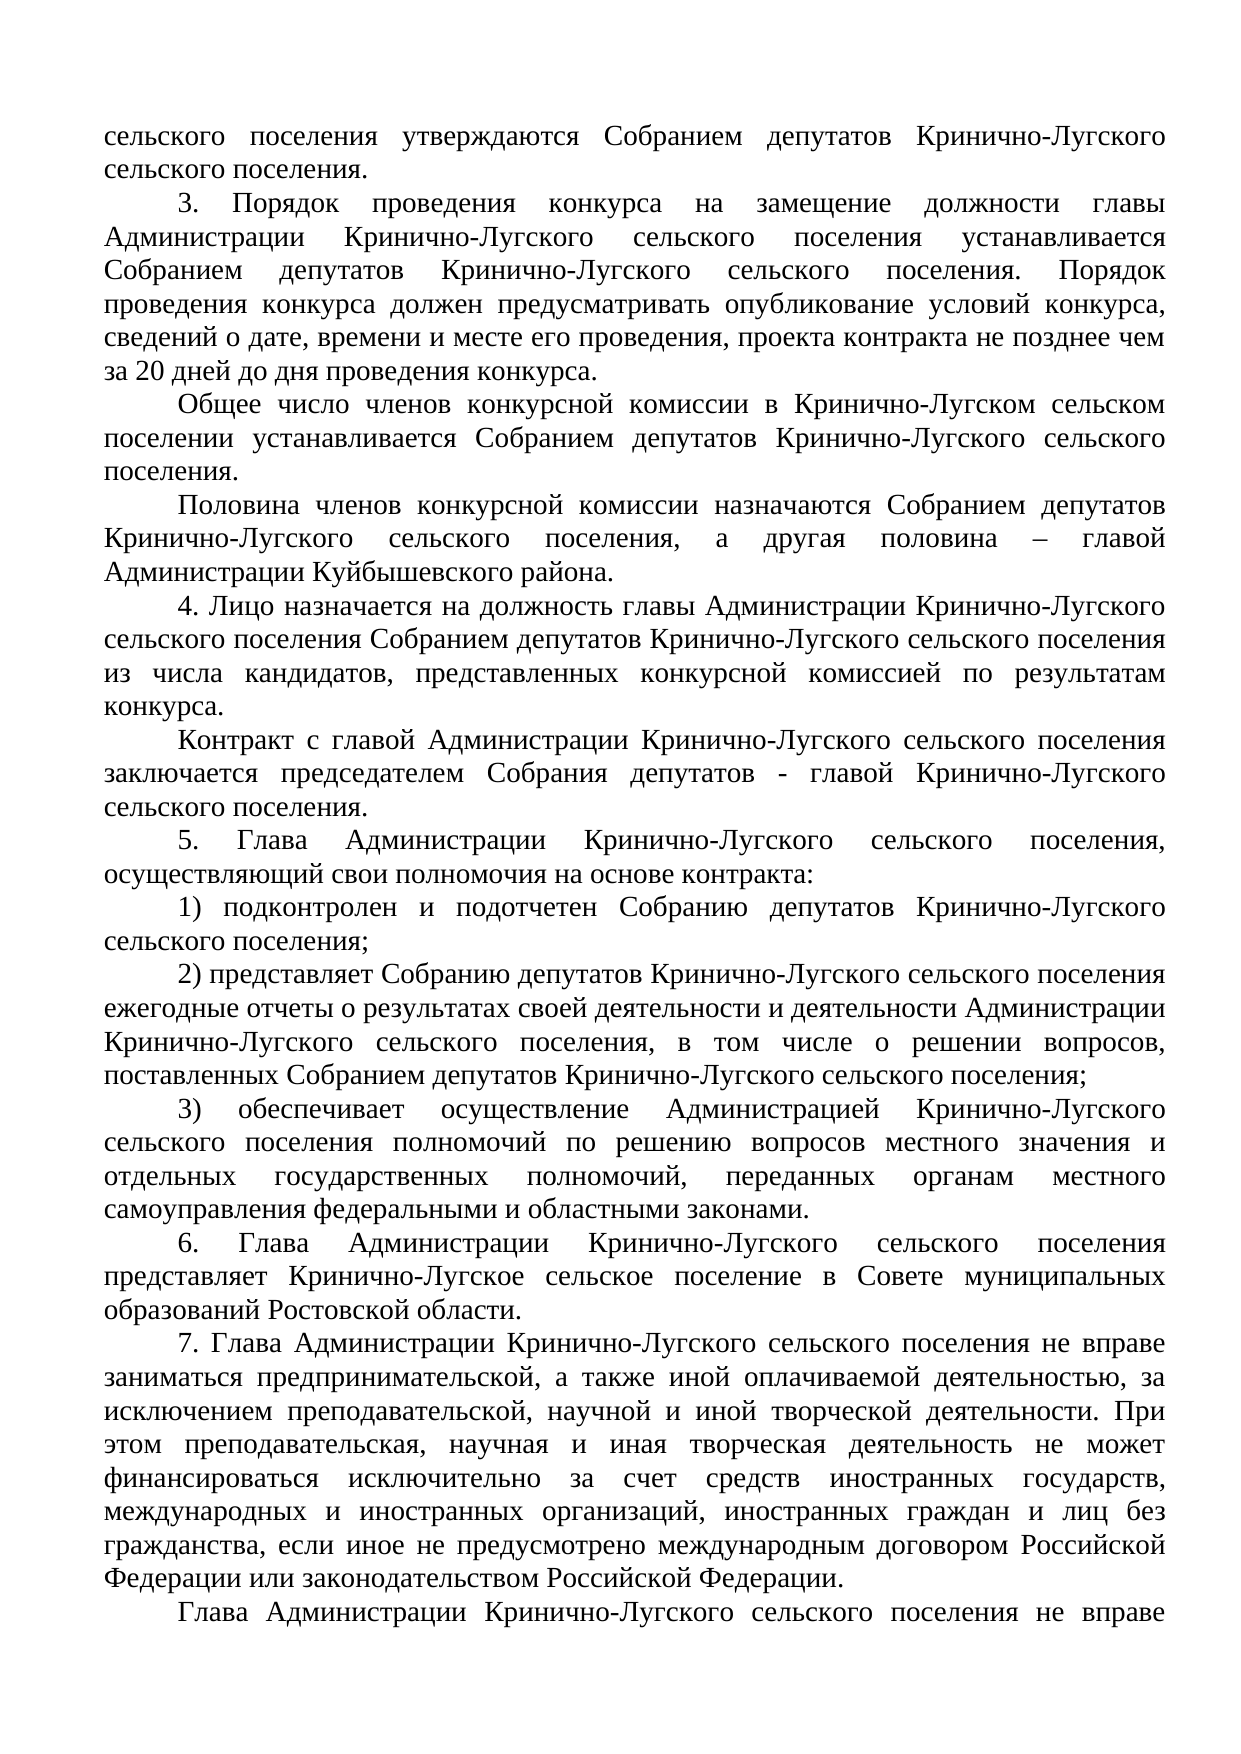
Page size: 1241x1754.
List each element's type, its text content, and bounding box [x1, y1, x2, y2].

text 4. Лицо назначается на должность главы Администрации Кринично-Лугского сельского поселения Собранием депутатов Кринично-Лугского сельского поселения из числа кандидатов, представленных конкурсной комиссией по результатам конкурса. [103, 588, 1167, 722]
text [103, 1594, 1167, 1627]
text 6. Глава Администрации Кринично-Лугского сельского поселения представляет Кринично-Лугское сельское поселение в Совете муниципальных образований Ростовской области. [103, 1225, 1167, 1326]
text 2) представляет Собранию депутатов Кринично-Лугского сельского поселения ежегодные отчеты о результатах своей деятельности и деятельности Администрации Кринично-Лугского сельского поселения, в том числе о решении вопросов, поставленных Собранием депутатов Кринично-Лугского сельского поселения; [103, 957, 1167, 1091]
text 3. Порядок проведения конкурса на замещение должности главы Администрации Кринично-Лугского сельского поселения устанавливается Собранием депутатов Кринично-Лугского сельского поселения. Порядок проведения конкурса должен предусматривать опубликование условий конкурса, сведений о дате, времени и месте его проведения, проекта контракта не позднее чем за 20 дней до дня проведения конкурса. [103, 185, 1167, 386]
text 3) обеспечивает осуществление Администрацией Кринично-Лугского сельского поселения полномочий по решению вопросов местного значения и отдельных государственных полномочий, переданных органам местного самоуправления федеральными и областными законами. [103, 1091, 1167, 1225]
text 5. Глава Администрации Кринично-Лугского сельского поселения, осуществляющий свои полномочия на основе контракта: [103, 822, 1167, 889]
text Контракт с главой Администрации Кринично-Лугского сельского поселения заключается председателем Собрания депутатов - главой Кринично-Лугского сельского поселения. [103, 722, 1167, 822]
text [103, 118, 1167, 185]
text Общее число членов конкурсной комиссии в Кринично-Лугском сельском поселении устанавливается Собранием депутатов Кринично-Лугского сельского поселения. [103, 386, 1167, 487]
text Половина членов конкурсной комиссии назначаются Собранием депутатов Кринично-Лугского сельского поселения, а другая половина – главой Администрации Куйбышевского района. [103, 487, 1167, 588]
text 1) подконтролен и подотчетен Собранию депутатов Кринично-Лугского сельского поселения; [103, 889, 1167, 957]
text 7. Глава Администрации Кринично-Лугского сельского поселения не вправе заниматься предпринимательской, а также иной оплачиваемой деятельностью, за исключением преподавательской, научной и иной творческой деятельности. При этом преподавательская, научная и иная творческая деятельность не может финансироваться исключительно за счет средств иностранных государств, международных и иностранных организаций, иностранных граждан и лиц без гражданства, если иное не предусмотрено международным договором Российской Федерации или законодательством Российской Федерации. [103, 1326, 1167, 1594]
